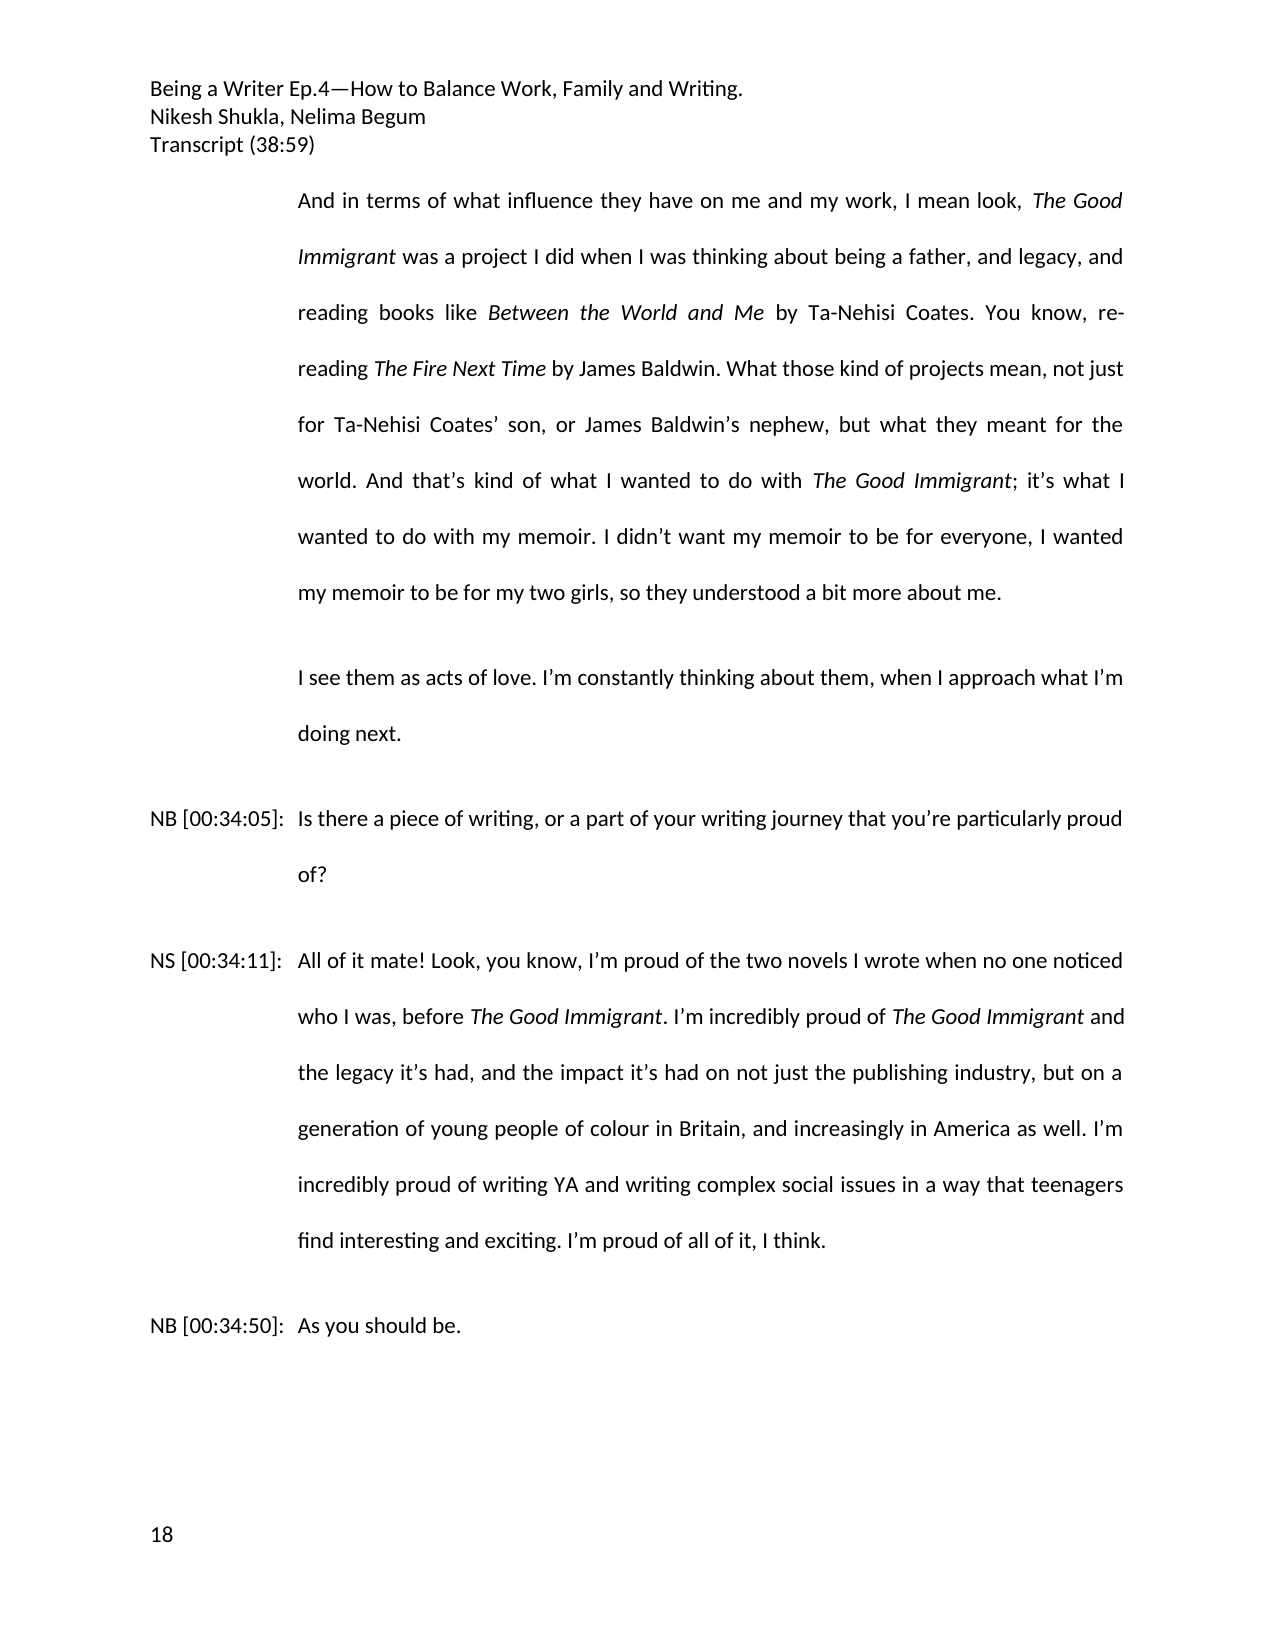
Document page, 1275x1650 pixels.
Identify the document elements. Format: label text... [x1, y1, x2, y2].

text NB [00:34:05]: Is there a piece of writing, or a part of your writing journey that you’re particularly proud of? [150, 804, 1125, 889]
text And in terms of what influence they have on me and my work, I mean look, The Good Immigrant was a project I did when I was thinking about being a father, and legacy, and reading books like Between the World and Me by Ta-Nehisi Coates. You know, re-reading The Fire Next Time by James Baldwin. What those kind of projects mean, not just for Ta-Nehisi Coates’ son, or James Baldwin’s nephew, but what they meant for the world. And that’s kind of what I wanted to do with The Good Immigrant; it’s what I wanted to do with my memoir. I didn’t want my memoir to be for everyone, I wanted my memoir to be for my two girls, so they understood a bit more about me. [298, 186, 1125, 606]
text NB [00:34:50]: As you should be. [150, 1311, 1125, 1339]
text NS [00:34:11]: All of it mate! Look, you know, I’m proud of the two novels I wrote when no one noticed who I was, before The Good Immigrant. I’m incredibly proud of The Good Immigrant and the legacy it’s had, and the impact it’s had on not just the publishing industry, but on a generation of young people of colour in Britain, and increasingly in America as well. I’m incredibly proud of writing YA and writing complex social issues in a way that teenagers find interesting and exciting. I’m proud of all of it, I think. [150, 946, 1125, 1254]
text I see them as acts of love. I’m constantly thinking about them, when I approach what I’m doing next. [298, 663, 1125, 747]
